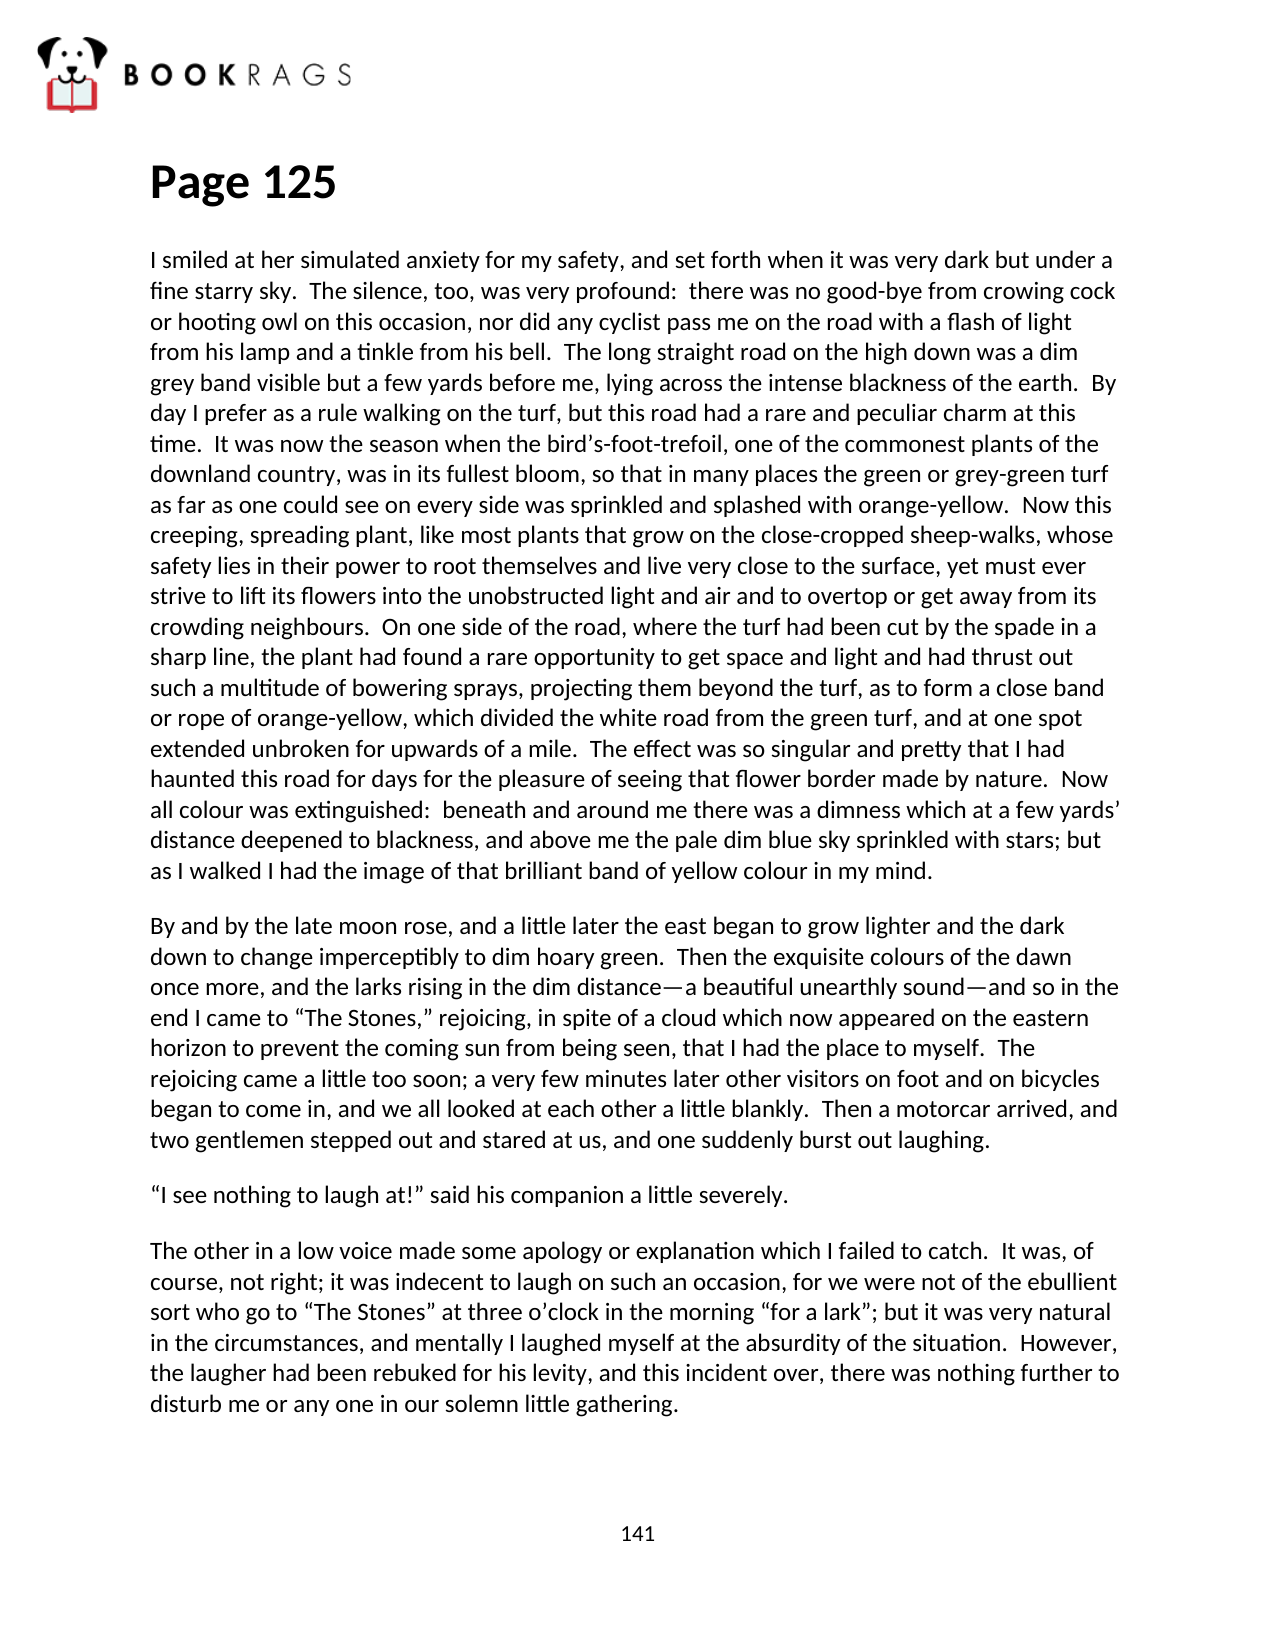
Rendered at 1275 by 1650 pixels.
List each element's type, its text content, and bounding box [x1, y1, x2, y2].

text “I see nothing to laugh at!” said his companion a little severely. [150, 1180, 1125, 1210]
picture [37, 37, 351, 113]
text I smiled at her simulated anxiety for my safety, and set forth when it was very dark but under a fine starry sky. The silence, too, was very profound: there was no good-bye from crowing cock or hooting owl on this occasion, nor did any cyclist pass me on the road with a flash of light from his lamp and a tinkle from his bell. The long straight road on the high down was a dim grey band visible but a few yards before me, lying across the intense blackness of the earth. By day I prefer as a rule walking on the turf, but this road had a rare and peculiar charm at this time. It was now the season when the bird’s-foot-trefoil, one of the commonest plants of the downland country, was in its fullest bloom, so that in many places the green or grey-green turf as far as one could see on every side was sprinkled and splashed with orange-yellow. Now this creeping, spreading plant, like most plants that grow on the close-cropped sheep-walks, whose safety lies in their power to root themselves and live very close to the surface, yet must ever strive to lift its flowers into the unobstructed light and air and to overtop or get away from its crowding neighbours. On one side of the road, where the turf had been cut by the spade in a sharp line, the plant had found a rare opportunity to get space and light and had thrust out such a multitude of bowering sprays, projecting them beyond the turf, as to form a close band or rope of orange-yellow, which divided the white road from the green turf, and at one spot extended unbroken for upwards of a mile. The effect was so singular and pretty that I had haunted this road for days for the pleasure of seeing that flower border made by nature. Now all colour was extinguished: beneath and around me there was a dimness which at a few yards’ distance deepened to blackness, and above me the pale dim blue sky sprinkled with stars; but as I walked I had the image of that brilliant band of yellow colour in my mind. [150, 244, 1125, 886]
text By and by the late moon rose, and a little later the east began to grow lighter and the dark down to change imperceptibly to dim hoary green. Then the exquisite colours of the dawn once more, and the larks rising in the dim distance—­a beautiful unearthly sound—­and so in the end I came to “The Stones,” rejoicing, in spite of a cloud which now appeared on the eastern horizon to prevent the coming sun from being seen, that I had the place to myself. The rejoicing came a little too soon; a very few minutes later other visitors on foot and on bicycles began to come in, and we all looked at each other a little blankly. Then a motorcar arrived, and two gentlemen stepped out and stared at us, and one suddenly burst out laughing. [150, 911, 1125, 1155]
text The other in a low voice made some apology or explanation which I failed to catch. It was, of course, not right; it was indecent to laugh on such an occasion, for we were not of the ebullient sort who go to “The Stones” at three o’clock in the morning “for a lark”; but it was very natural in the circumstances, and mentally I laughed myself at the absurdity of the situation. However, the laugher had been rebuked for his levity, and this incident over, there was nothing further to disturb me or any one in our solemn little gathering. [150, 1235, 1125, 1418]
text Page 125 [150, 150, 1125, 211]
